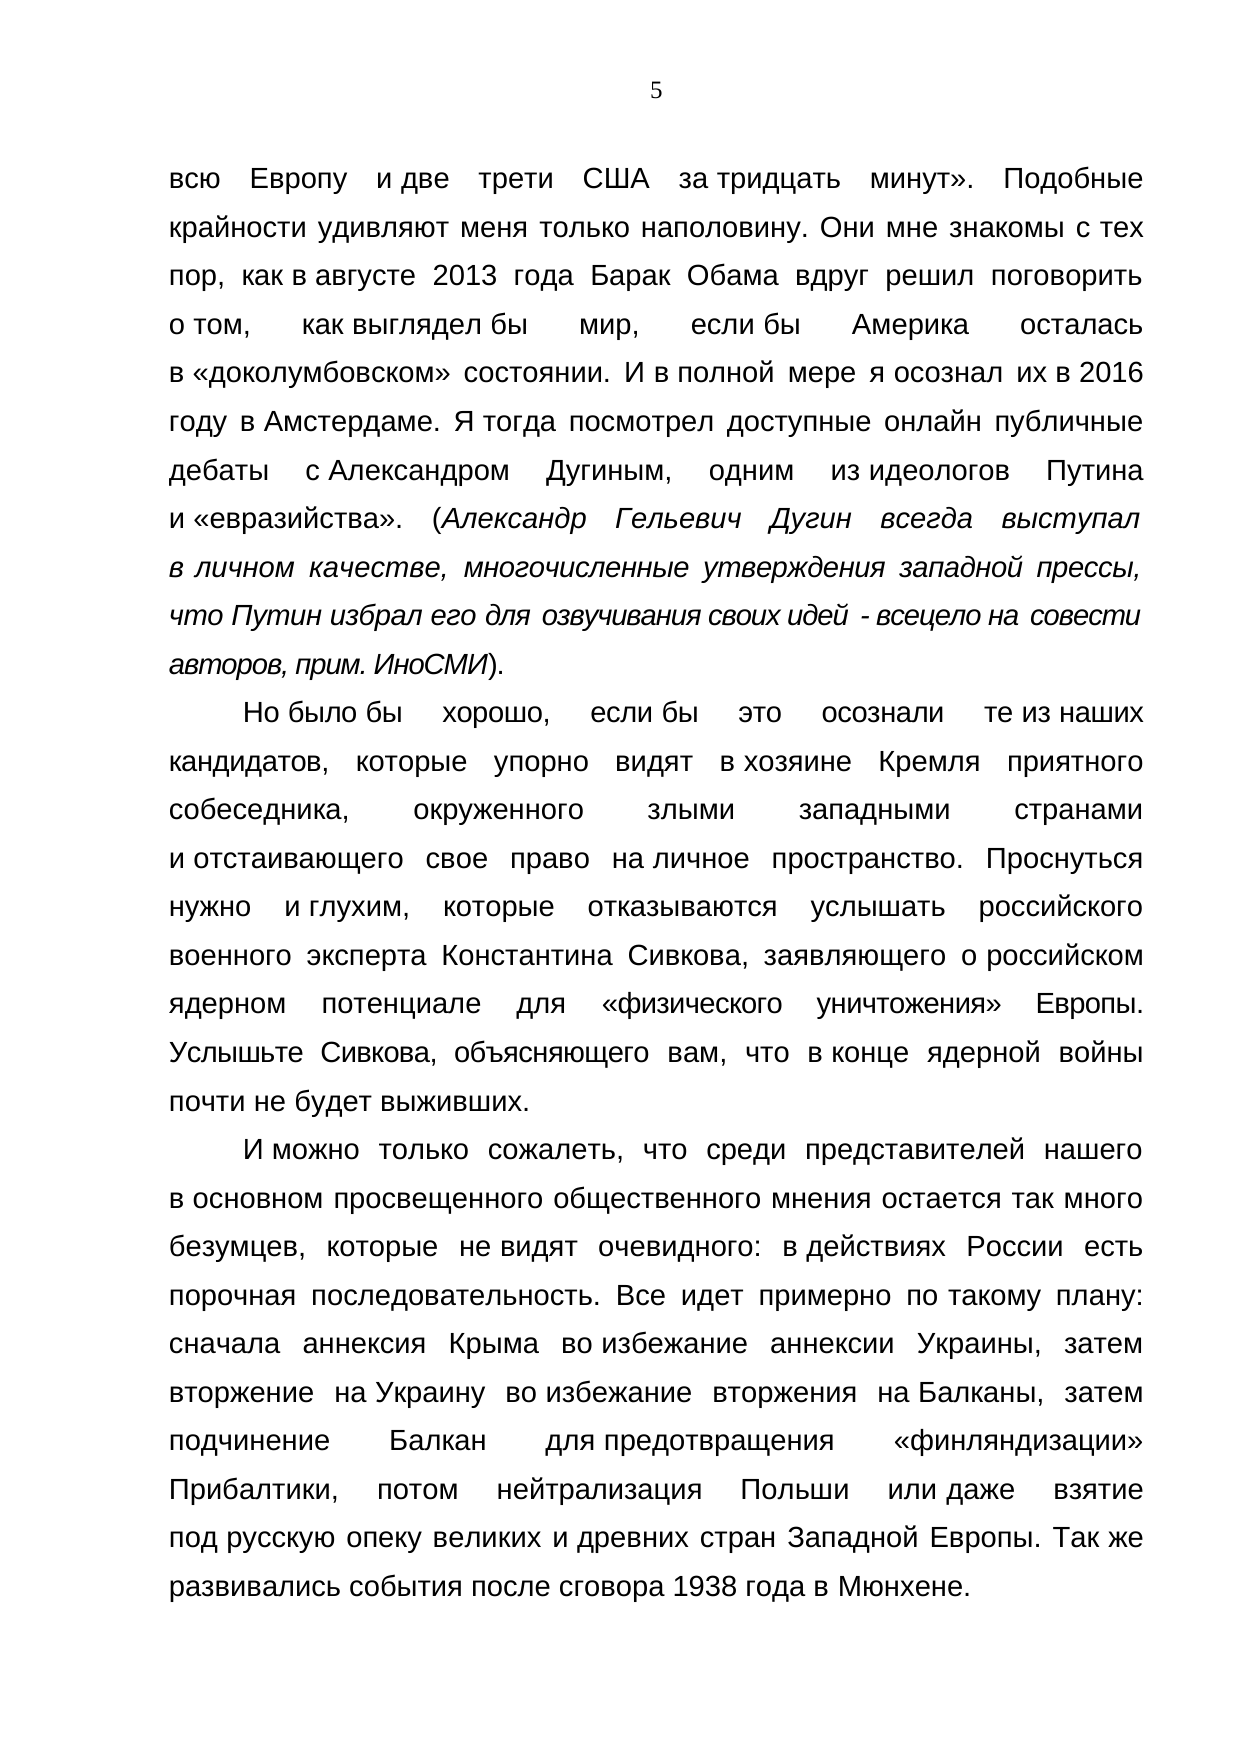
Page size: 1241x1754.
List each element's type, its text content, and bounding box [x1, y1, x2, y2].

text Но было бы хорошо, если бы это осознали те из наших кандидатов, которые упорно видят в хозяине Кремля приятного собеседника, окруженного злыми западными странами и отстаивающего свое право на личное пространство. Проснуться нужно и глухим, которые отказываются услышать российского военного эксперта Константина Сивкова, заявляющего о российском ядерном потенциале для «физического уничтожения» Европы. Услышьте Сивкова, объясняющего вам, что в конце ядерной войны почти не будет выживших. [169, 695, 1144, 1117]
text И можно только сожалеть, что среди представителей нашего в основном просвещенного общественного мнения остается так много безумцев, которые не видят очевидного: в действиях России есть порочная последовательность. Все идет примерно по такому плану: сначала аннексия Крыма во избежание аннексии Украины, затем вторжение на Украину во избежание вторжения на Балканы, затем подчинение Балкан для предотвращения «финляндизации» Прибалтики, потом нейтрализация Польши или даже взятие под русскую опеку великих и древних стран Западной Европы. Так же развивались события после сговора 1938 года в Мюнхене. [169, 1132, 1144, 1602]
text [169, 161, 1144, 680]
